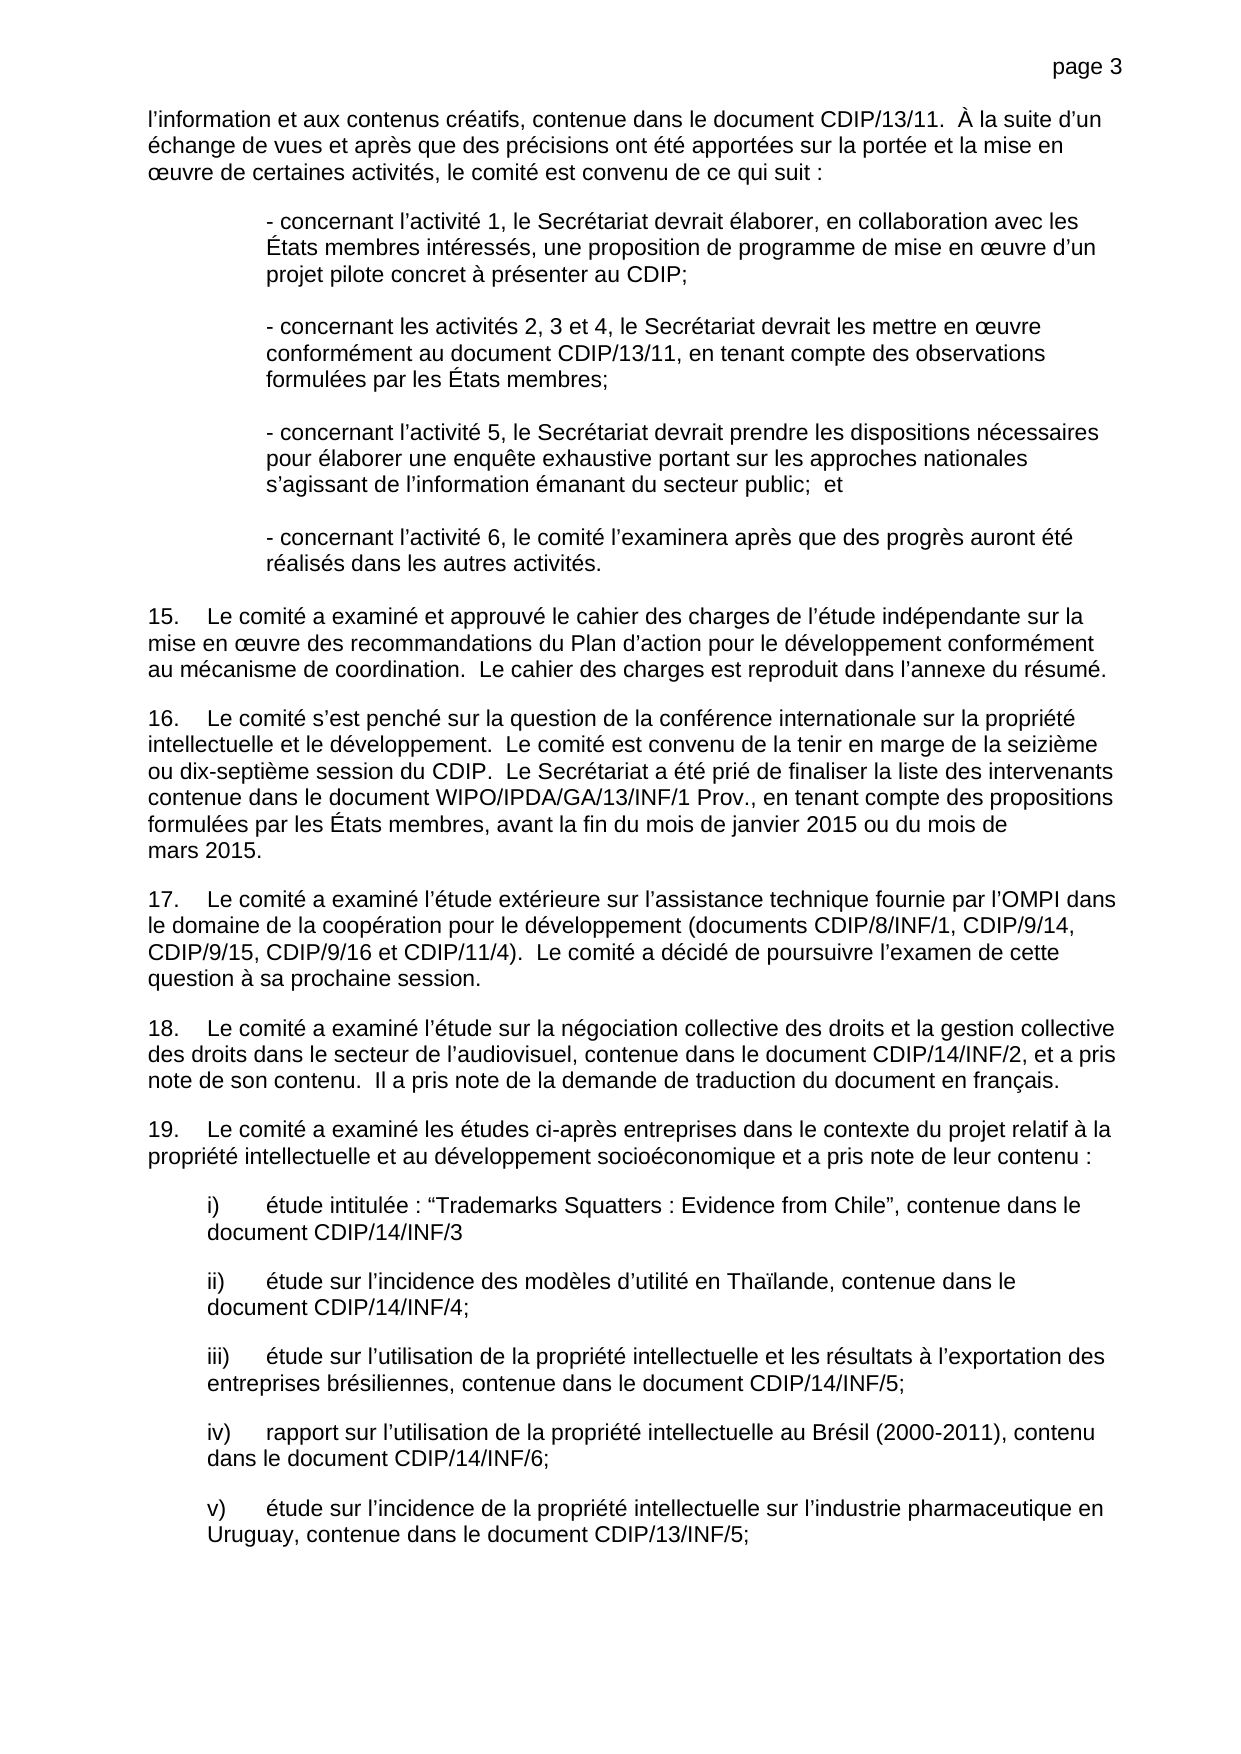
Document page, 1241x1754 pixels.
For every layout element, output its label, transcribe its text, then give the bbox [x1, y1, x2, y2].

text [148, 106, 1122, 185]
text - concernant l’activité 6, le comité l’examinera après que des progrès auront été réalisés dans les autres activités. [266, 524, 1122, 577]
list étude intitulée : “Trademarks Squatters : Evidence from Chile”, contenue dans le document CDIP/14/INF/3 [207, 1192, 1122, 1245]
list étude sur l’incidence de la propriété intellectuelle sur l’industrie pharmaceutique en Uruguay, contenue dans le document CDIP/13/INF/5; [207, 1494, 1122, 1547]
list étude sur l’incidence des modèles d’utilité en Thaïlande, contenue dans le document CDIP/14/INF/4; [207, 1268, 1122, 1320]
text Le comité a examiné l’étude sur la négociation collective des droits et la gestion collective des droits dans le secteur de l’audiovisuel, contenue dans le document CDIP/14/INF/2, et a pris note de son contenu. Il a pris note de la demande de traduction du document en français. [148, 1014, 1122, 1093]
list étude sur l’utilisation de la propriété intellectuelle et les résultats à l’exportation des entreprises brésiliennes, contenue dans le document CDIP/14/INF/5; [207, 1343, 1122, 1396]
text - concernant l’activité 5, le Secrétariat devrait prendre les dispositions nécessaires pour élaborer une enquête exhaustive portant sur les approches nationales s’agissant de l’information émanant du secteur public; et [266, 419, 1122, 498]
text Le comité s’est penché sur la question de la conférence internationale sur la propriété intellectuelle et le développement. Le comité est convenu de la tenir en marge de la seizième ou dix-septième session du CDIP. Le Secrétariat a été prié de finaliser la liste des intervenants contenue dans le document WIPO/IPDA/GA/13/INF/1 Prov., en tenant compte des propositions formulées par les États membres, avant la fin du mois de janvier 2015 ou du mois de mars 2015. [148, 705, 1122, 863]
text Le comité a examiné l’étude extérieure sur l’assistance technique fournie par l’OMPI dans le domaine de la coopération pour le développement (documents CDIP/8/INF/1, CDIP/9/14, CDIP/9/15, CDIP/9/16 et CDIP/11/4). Le comité a décidé de poursuivre l’examen de cette question à sa prochaine session. [148, 886, 1122, 992]
text - concernant l’activité 1, le Secrétariat devrait élaborer, en collaboration avec les États membres intéressés, une proposition de programme de mise en œuvre d’un projet pilote concret à présenter au CDIP; [266, 208, 1122, 287]
list rapport sur l’utilisation de la propriété intellectuelle au Brésil (2000-2011), contenu dans le document CDIP/14/INF/6; [207, 1419, 1122, 1472]
text Le comité a examiné et approuvé le cahier des charges de l’étude indépendante sur la mise en œuvre des recommandations du Plan d’action pour le développement conformément au mécanisme de coordination. Le cahier des charges est reproduit dans l’annexe du résumé. [148, 603, 1122, 682]
text Le comité a examiné les études ci-après entreprises dans le contexte du projet relatif à la propriété intellectuelle et au développement socioéconomique et a pris note de leur contenu : [148, 1116, 1122, 1169]
text - concernant les activités 2, 3 et 4, le Secrétariat devrait les mettre en œuvre conformément au document CDIP/13/11, en tenant compte des observations formulées par les États membres; [266, 313, 1122, 392]
